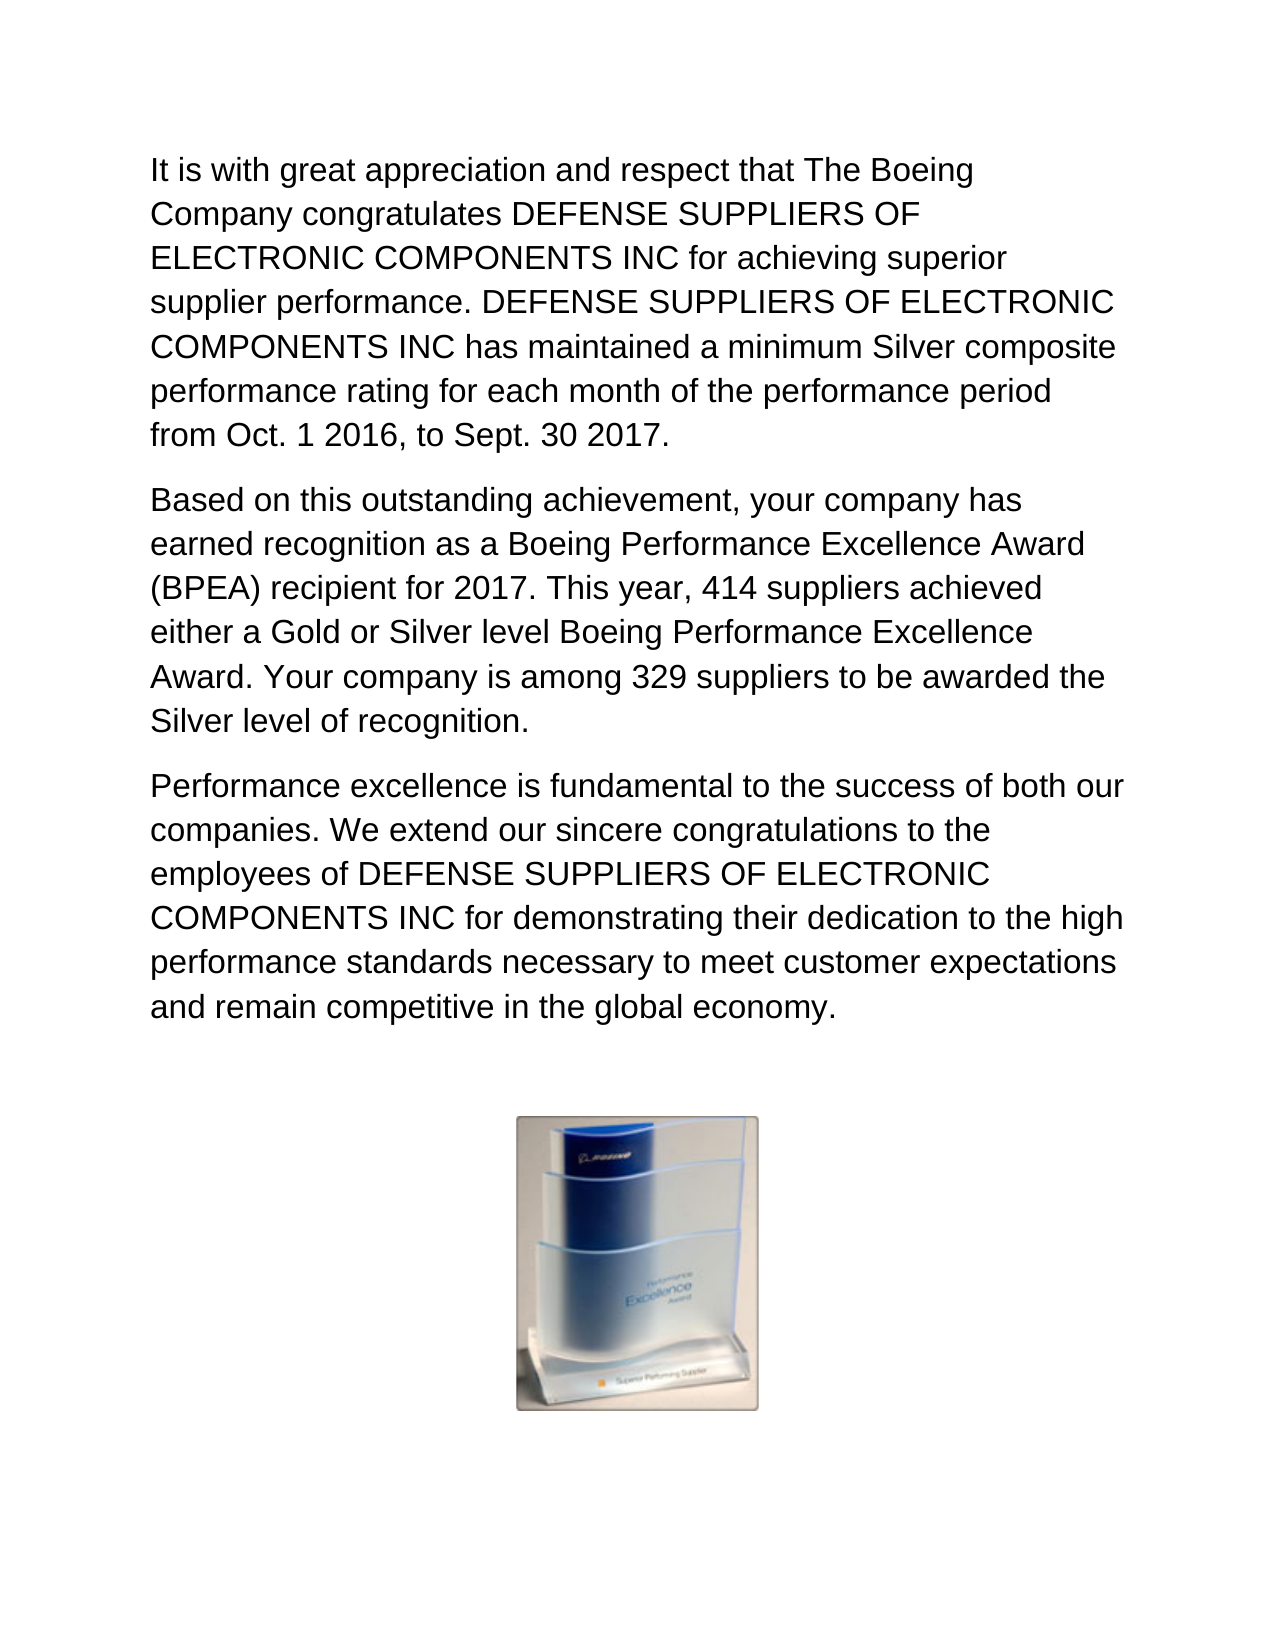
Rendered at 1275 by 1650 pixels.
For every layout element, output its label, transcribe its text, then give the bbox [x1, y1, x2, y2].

text It is with great appreciation and respect that The Boeing Company congratulates DEFENSE SUPPLIERS OF ELECTRONIC COMPONENTS INC for achieving superior supplier performance. DEFENSE SUPPLIERS OF ELECTRONIC COMPONENTS INC has maintained a minimum Silver composite performance rating for each month of the performance period from Oct. 1 2016, to Sept. 30 2017. [150, 150, 1125, 453]
picture [516, 1116, 759, 1411]
text Performance excellence is fundamental to the success of both our companies. We extend our sincere congratulations to the employees of DEFENSE SUPPLIERS OF ELECTRONIC COMPONENTS INC for demonstrating their dedication to the high performance standards necessary to meet customer expectations and remain competitive in the global economy. [150, 766, 1125, 1025]
text Based on this outstanding achievement, your company has earned recognition as a Boeing Performance Excellence Award (BPEA) recipient for 2017. This year, 414 suppliers achieved either a Gold or Silver level Boeing Performance Excellence Award. Your company is among 329 suppliers to be awarded the Silver level of recognition. [150, 480, 1125, 739]
